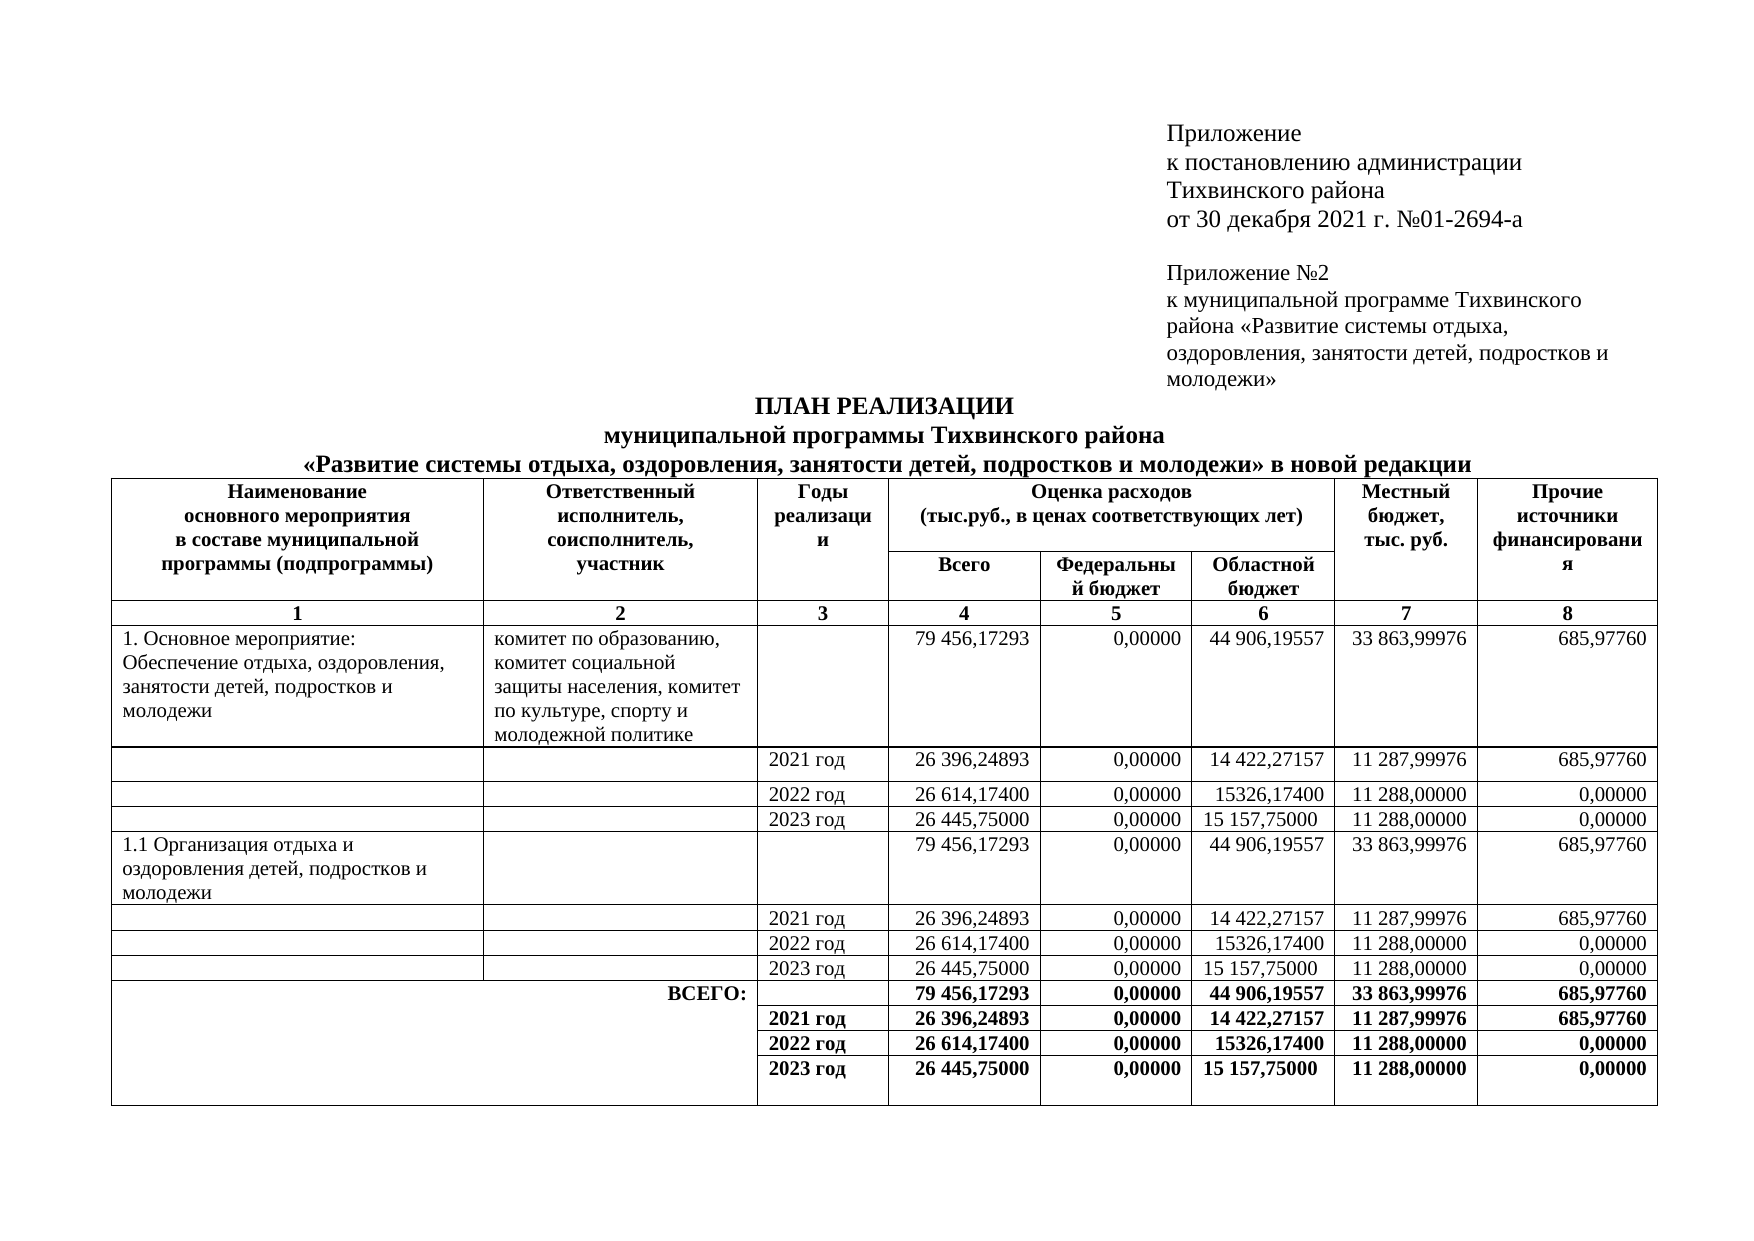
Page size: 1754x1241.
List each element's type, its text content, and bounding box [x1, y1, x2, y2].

table_cell 11 288,00000 [1335, 1031, 1477, 1055]
table_cell [484, 807, 757, 831]
table_cell 0,00000 [1041, 782, 1191, 806]
table_cell 14 422,27157 [1192, 748, 1334, 781]
table_cell [112, 807, 483, 831]
table_cell 5 [1041, 601, 1191, 625]
table_cell 11 288,00000 [1335, 1056, 1477, 1105]
table_cell 0,00000 [1041, 807, 1191, 831]
table_cell 0,00000 [1478, 1031, 1657, 1055]
table_cell 2022 год [758, 931, 888, 954]
table_cell 0,00000 [1041, 626, 1191, 746]
table_cell 1.1 Организация отдыха и оздоровления детей, подростков и молодежи [112, 832, 483, 904]
table_cell 2022 год [758, 782, 888, 806]
table_cell [484, 782, 757, 806]
table_cell 2023 год [758, 1056, 888, 1105]
table_cell [758, 981, 888, 1005]
table_cell [484, 748, 757, 781]
table_cell 11 288,00000 [1335, 956, 1477, 980]
table_cell 0,00000 [1041, 832, 1191, 904]
table_cell 685,97760 [1478, 832, 1657, 904]
table_cell 2021 год [758, 748, 888, 781]
table_cell 0,00000 [1041, 981, 1191, 1005]
table_cell [112, 782, 483, 806]
table_cell 11 288,00000 [1335, 931, 1477, 954]
table_cell 26 614,17400 [889, 782, 1040, 806]
table_cell 44 906,19557 [1192, 832, 1334, 904]
table_cell 15 157,75000 [1192, 956, 1334, 980]
table_cell 26 614,17400 [889, 931, 1040, 954]
text к постановлению администрации [1166, 147, 1665, 176]
table_cell 15 157,75000 [1192, 807, 1334, 831]
table_cell [484, 956, 757, 980]
table_header Прочие источники финансирования [1478, 479, 1657, 600]
table_cell 44 906,19557 [1192, 981, 1334, 1005]
table_cell 0,00000 [1478, 782, 1657, 806]
table_cell 15326,17400 [1192, 1031, 1334, 1055]
table_cell [112, 956, 483, 980]
table_cell 26 445,75000 [889, 807, 1040, 831]
table_cell 0,00000 [1041, 1056, 1191, 1105]
table_cell 26 445,75000 [889, 1056, 1040, 1105]
text «Развитие системы отдыха, оздоровления, занятости детей, подростков и молодежи» в новой редакции [103, 449, 1665, 477]
table_cell 2 [484, 601, 757, 625]
text от 30 декабря 2021 г. №01-2694-а [1166, 204, 1665, 233]
text ПЛАН РЕАЛИЗАЦИИ [103, 391, 1665, 420]
table_cell 26 396,24893 [889, 1006, 1040, 1030]
table_cell 0,00000 [1041, 956, 1191, 980]
text оздоровления, занятости детей, подростков и молодежи» [1166, 338, 1665, 391]
table_header Оценка расходов (тыс.руб., в ценах соответствующих лет) [889, 479, 1334, 551]
table_cell 685,97760 [1478, 905, 1657, 929]
table_cell 79 456,17293 [889, 626, 1040, 746]
text к муниципальной программе Тихвинского [1166, 286, 1665, 312]
table_cell 14 422,27157 [1192, 1006, 1334, 1030]
table_cell 33 863,99976 [1335, 981, 1477, 1005]
table_cell 0,00000 [1478, 1056, 1657, 1105]
table_cell 1. Основное мероприятие: Обеспечение отдыха, оздоровления, занятости детей, подростков и молодежи [112, 626, 483, 746]
table_cell [112, 931, 483, 954]
table_cell ВСЕГО: [112, 981, 757, 1105]
table_cell [758, 832, 888, 904]
table_cell 33 863,99976 [1335, 626, 1477, 746]
table_cell 11 287,99976 [1335, 748, 1477, 781]
table_cell 6 [1192, 601, 1334, 625]
table_cell 26 614,17400 [889, 1031, 1040, 1055]
table_cell 685,97760 [1478, 981, 1657, 1005]
table_cell 79 456,17293 [889, 981, 1040, 1005]
table_header Местный бюджет, тыс. руб. [1335, 479, 1477, 600]
table_cell 685,97760 [1478, 626, 1657, 746]
text района «Развитие системы отдыха, [1166, 312, 1665, 338]
table_cell [484, 832, 757, 904]
table_cell Федеральный бюджет [1041, 552, 1191, 600]
table_cell 2021 год [758, 1006, 888, 1030]
table_cell 1 [112, 601, 483, 625]
table_cell 0,00000 [1041, 748, 1191, 781]
table_cell [758, 626, 888, 746]
table_cell 11 287,99976 [1335, 905, 1477, 929]
table_cell 0,00000 [1478, 807, 1657, 831]
text Приложение №2 [1166, 259, 1665, 286]
table_cell комитет по образованию, комитет социальной защиты населения, комитет по культуре, спорту и молодежной политике [484, 626, 757, 746]
table_cell 26 445,75000 [889, 956, 1040, 980]
table_header Ответственный исполнитель, соисполнитель, участник [484, 479, 757, 600]
table_cell 0,00000 [1041, 931, 1191, 954]
table_cell 26 396,24893 [889, 905, 1040, 929]
table_cell 2023 год [758, 807, 888, 831]
table_cell Всего [889, 552, 1040, 600]
table_cell 79 456,17293 [889, 832, 1040, 904]
text муниципальной программы Тихвинского района [103, 420, 1665, 449]
text Тихвинского района [1166, 176, 1665, 204]
table_cell 15326,17400 [1192, 931, 1334, 954]
table_cell [484, 931, 757, 954]
table_cell [112, 748, 483, 781]
table_cell 0,00000 [1041, 1006, 1191, 1030]
table_cell Областной бюджет [1192, 552, 1334, 600]
table_cell 2023 год [758, 956, 888, 980]
table_cell 11 287,99976 [1335, 1006, 1477, 1030]
table_cell 2022 год [758, 1031, 888, 1055]
table_cell 685,97760 [1478, 748, 1657, 781]
table_cell 14 422,27157 [1192, 905, 1334, 929]
table_cell 15 157,75000 [1192, 1056, 1334, 1105]
table_cell 3 [758, 601, 888, 625]
table_cell 7 [1335, 601, 1477, 625]
table_cell 0,00000 [1478, 956, 1657, 980]
table_cell 8 [1478, 601, 1657, 625]
table_cell 0,00000 [1041, 905, 1191, 929]
table_header Годы реализации [758, 479, 888, 600]
table_cell [484, 905, 757, 929]
table_cell 15326,17400 [1192, 782, 1334, 806]
table_header Наименование основного мероприятия в составе муниципальной программы (подпрограммы) [112, 479, 483, 600]
table_cell 26 396,24893 [889, 748, 1040, 781]
text Приложение [1166, 118, 1665, 147]
table_cell [112, 905, 483, 929]
table_cell 44 906,19557 [1192, 626, 1334, 746]
table_cell 4 [889, 601, 1040, 625]
table_cell 11 288,00000 [1335, 782, 1477, 806]
table_cell 0,00000 [1478, 931, 1657, 954]
table_cell 2021 год [758, 905, 888, 929]
table_cell 11 288,00000 [1335, 807, 1477, 831]
table_cell 685,97760 [1478, 1006, 1657, 1030]
table_cell 33 863,99976 [1335, 832, 1477, 904]
table_cell 0,00000 [1041, 1031, 1191, 1055]
